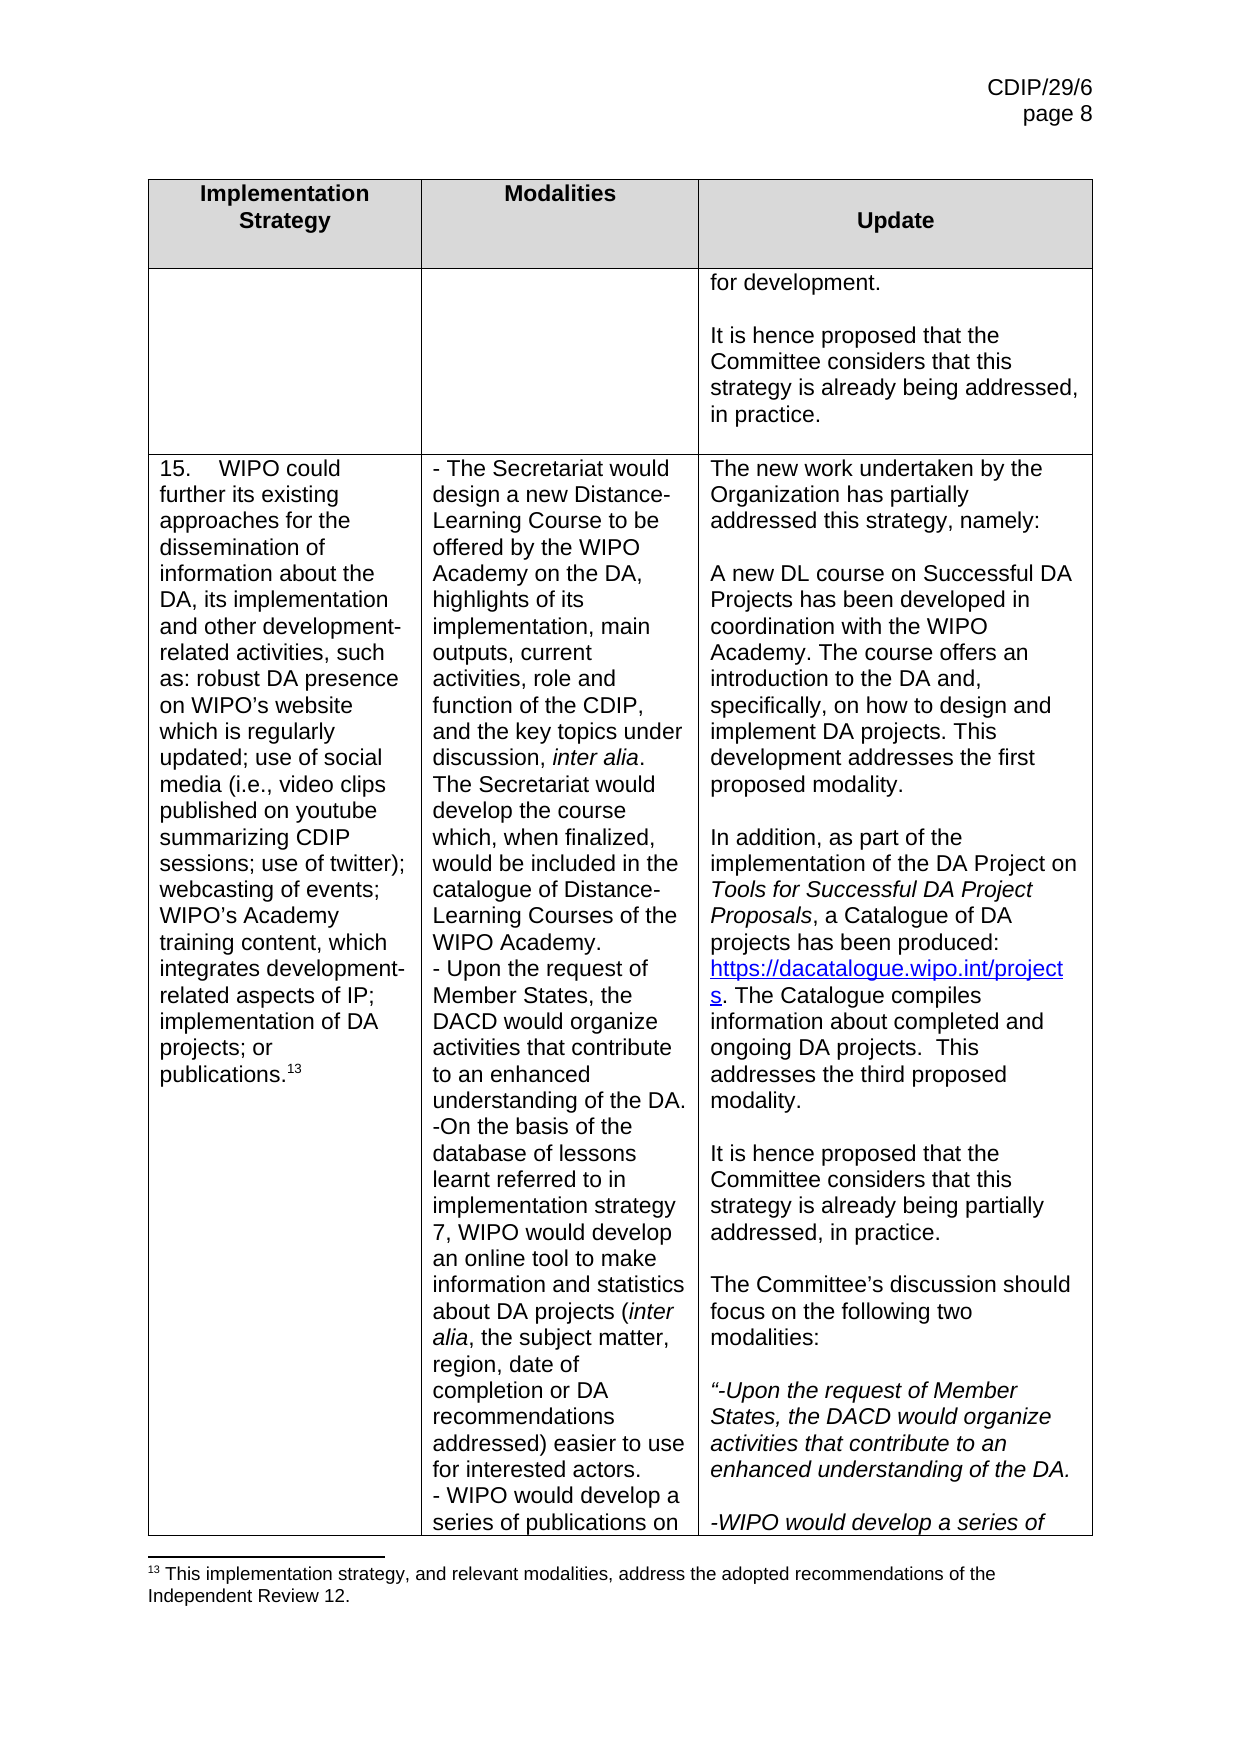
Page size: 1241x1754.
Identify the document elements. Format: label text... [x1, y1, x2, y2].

table_header Modalities [422, 180, 698, 268]
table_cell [699, 269, 1092, 453]
table_header Implementation Strategy [149, 180, 421, 268]
table_header Update [699, 180, 1092, 268]
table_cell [422, 269, 698, 453]
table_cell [422, 455, 698, 1535]
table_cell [699, 455, 1092, 1535]
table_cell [149, 269, 421, 453]
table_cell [149, 455, 421, 1535]
